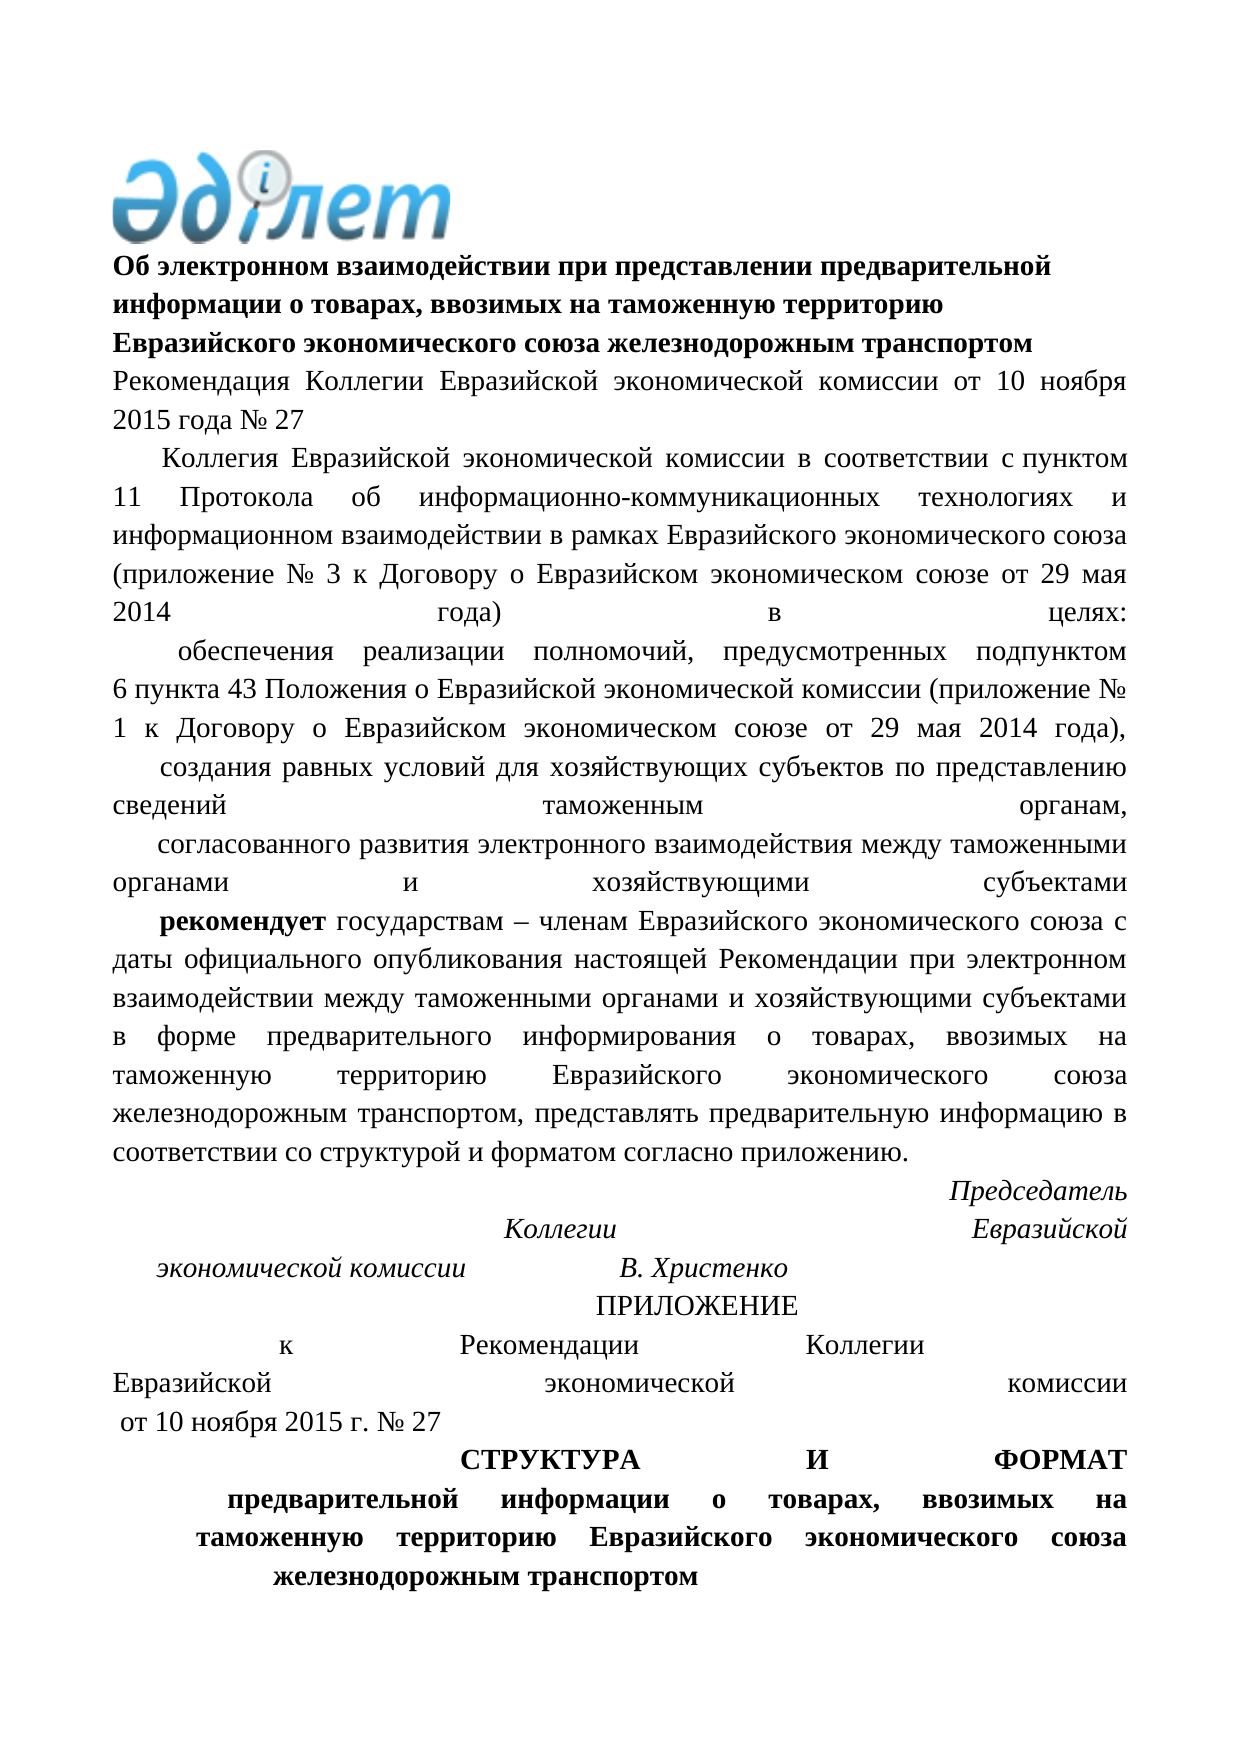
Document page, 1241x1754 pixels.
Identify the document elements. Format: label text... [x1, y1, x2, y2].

text Коллегия Евразийской экономической комиссии в соответствии с пунктом 11 Протокола об информационно-коммуникационных технологиях и информационном взаимодействии в рамках Евразийского экономического союза (приложение № 3 к Договору о Евразийском экономическом союзе от 29 мая 2014 года) в целях: обеспечения реализации полномочий, предусмотренных подпунктом 6 пункта 43 Положения о Евразийской экономической комиссии (приложение № 1 к Договору о Евразийском экономическом союзе от 29 мая 2014 года), создания равных условий для хозяйствующих субъектов по представлению сведений таможенным органам, согласованного развития электронного взаимодействия между таможенными органами и хозяйствующими субъектами рекомендует государствам – членам Евразийского экономического союза с даты официального опубликования настоящей Рекомендации при электронном взаимодействии между таможенными органами и хозяйствующими субъектами в форме предварительного информирования о товарах, ввозимых на таможенную территорию Евразийского экономического союза железнодорожным транспортом, представлять предварительную информацию в соответствии со структурой и форматом согласно приложению. [112, 440, 1128, 1168]
text ПРИЛОЖЕНИЕ к Рекомендации Коллегии Евразийской экономической комиссии от 10 ноября 2015 г. № 27 [112, 1288, 1128, 1437]
text СТРУКТУРА И ФОРМАТ предварительной информации о товарах, ввозимых на таможенную территорию Евразийского экономического союза железнодорожным транспортом [112, 1442, 1128, 1592]
text Об электронном взаимодействии при представлении предварительной информации о товарах, ввозимых на таможенную территорию Евразийского экономического союза железнодорожным транспортом [112, 248, 1128, 358]
text Председатель Коллегии Евразийской экономической комиссии В. Христенко [112, 1173, 1128, 1283]
text Рекомендация Коллегии Евразийской экономической комиссии от 10 ноября 2015 года № 27 [112, 363, 1128, 435]
picture [112, 150, 451, 244]
